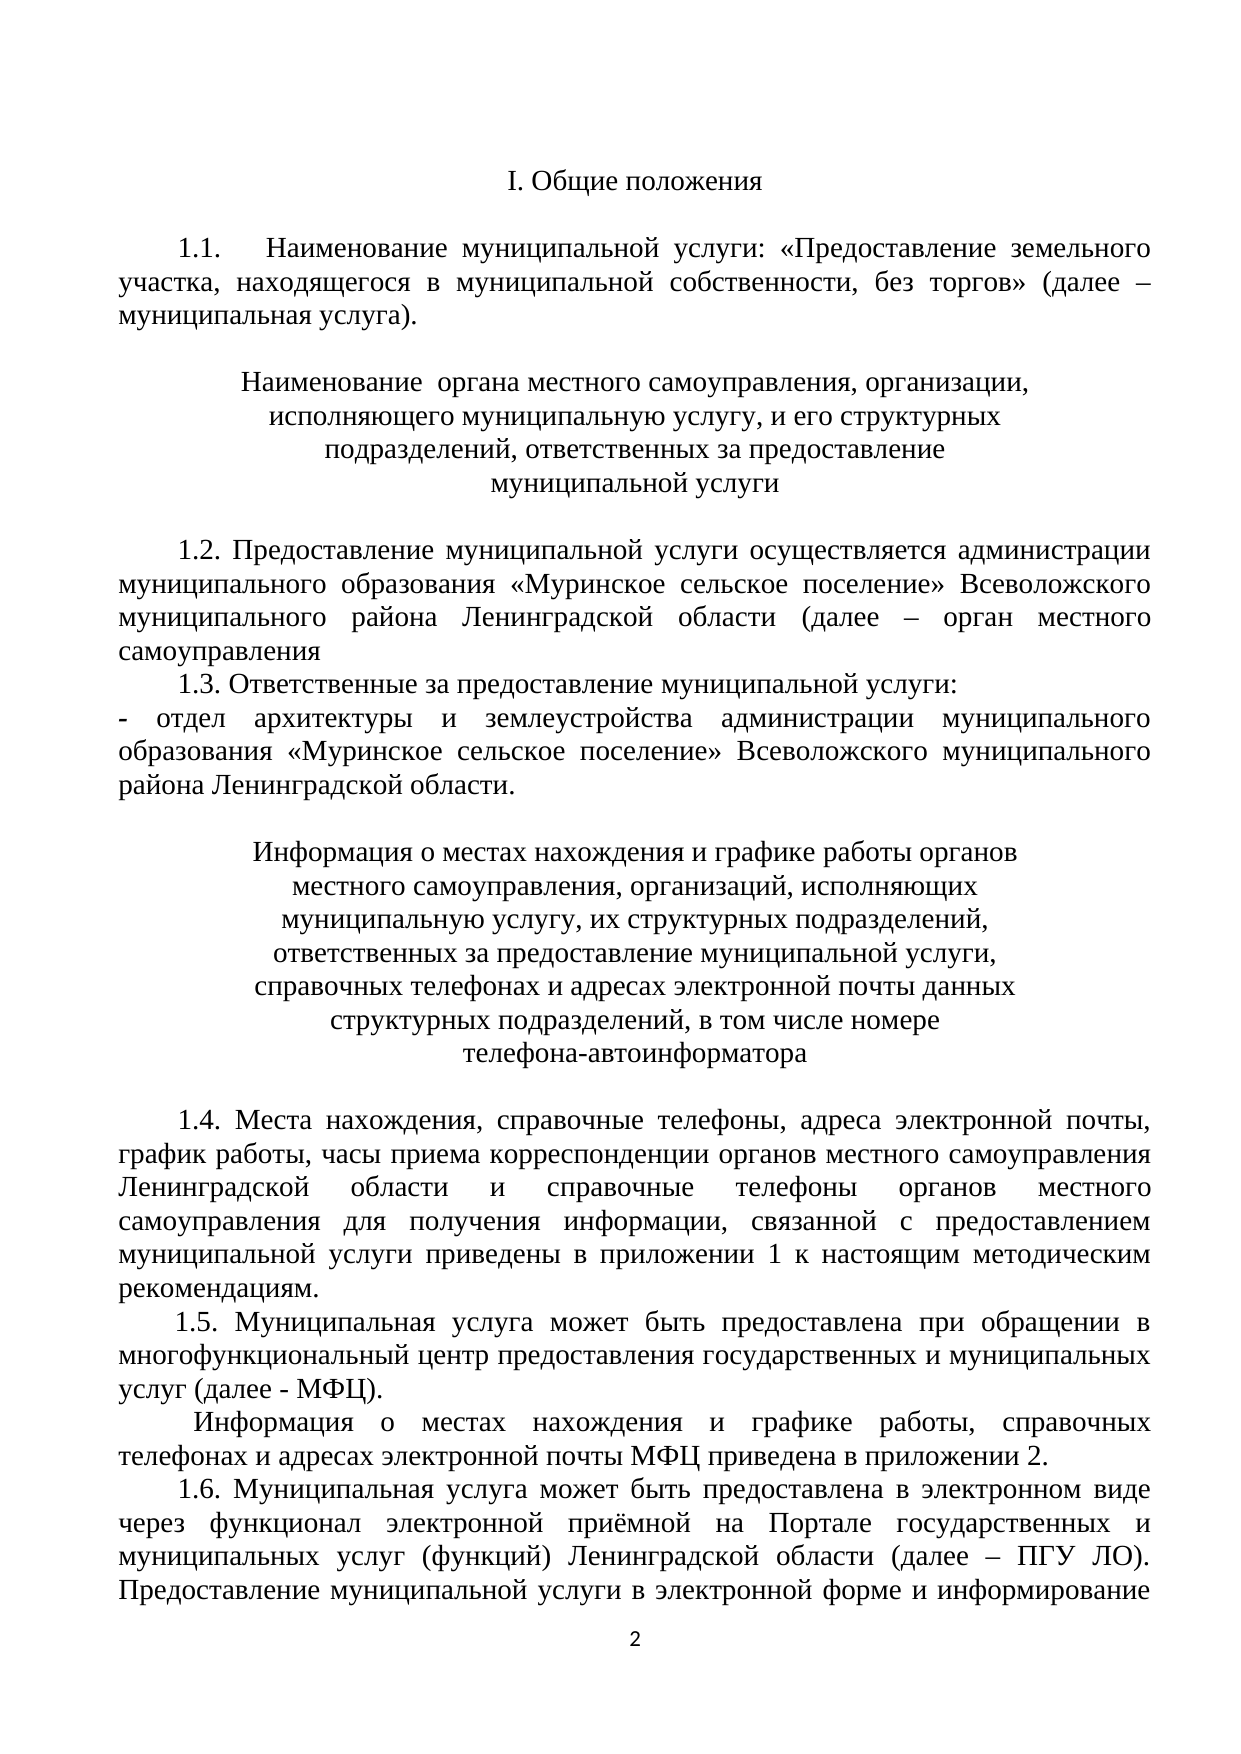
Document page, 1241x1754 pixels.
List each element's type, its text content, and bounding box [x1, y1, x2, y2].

text 1.5. Муниципальная услуга может быть предоставлена при обращении в многофункциональный центр предоставления государственных и муниципальных услуг (далее - МФЦ). [118, 1304, 1152, 1404]
text ответственных за предоставление муниципальной услуги, [118, 935, 1152, 968]
text муниципальной услуги [118, 465, 1152, 499]
text справочных телефонах и адресах электронной почты данных [118, 968, 1152, 1002]
text Информация о местах нахождения и графике работы органов [118, 834, 1152, 868]
text Наименование органа местного самоуправления, организации, [118, 364, 1152, 398]
text муниципальную услугу, их структурных подразделений, [118, 901, 1152, 935]
text - отдел архитектуры и землеустройства администрации муниципального образования «Муринское сельское поселение» Всеволожского муниципального района Ленинградской области. [118, 700, 1152, 801]
text местного самоуправления, организаций, исполняющих [118, 868, 1152, 901]
text I. Общие положения [118, 163, 1152, 197]
list Наименование муниципальной услуги: «Предоставление земельного участка, находящегося в муниципальной собственности, без торгов» (далее – муниципальная услуга). [118, 230, 1152, 331]
list 1.2. Предоставление муниципальной услуги осуществляется администрации муниципального образования «Муринское сельское поселение» Всеволожского муниципального района Ленинградской области (далее – орган местного самоуправления [118, 532, 1152, 666]
text Информация о местах нахождения и графике работы, справочных телефонах и адресах электронной почты МФЦ приведена в приложении 2. [118, 1404, 1152, 1471]
text подразделений, ответственных за предоставление [118, 432, 1152, 465]
text исполняющего муниципальную услугу, и его структурных [118, 398, 1152, 432]
text телефона-автоинформатора [118, 1035, 1152, 1069]
text структурных подразделений, в том числе номере [118, 1002, 1152, 1035]
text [118, 1471, 1152, 1606]
text 1.4. Места нахождения, справочные телефоны, адреса электронной почты, график работы, часы приема корреспонденции органов местного самоуправления Ленинградской области и справочные телефоны органов местного самоуправления для получения информации, связанной с предоставлением муниципальной услуги приведены в приложении 1 к настоящим методическим рекомендациям. [118, 1102, 1152, 1304]
text 1.3. Ответственные за предоставление муниципальной услуги: [118, 666, 1152, 700]
